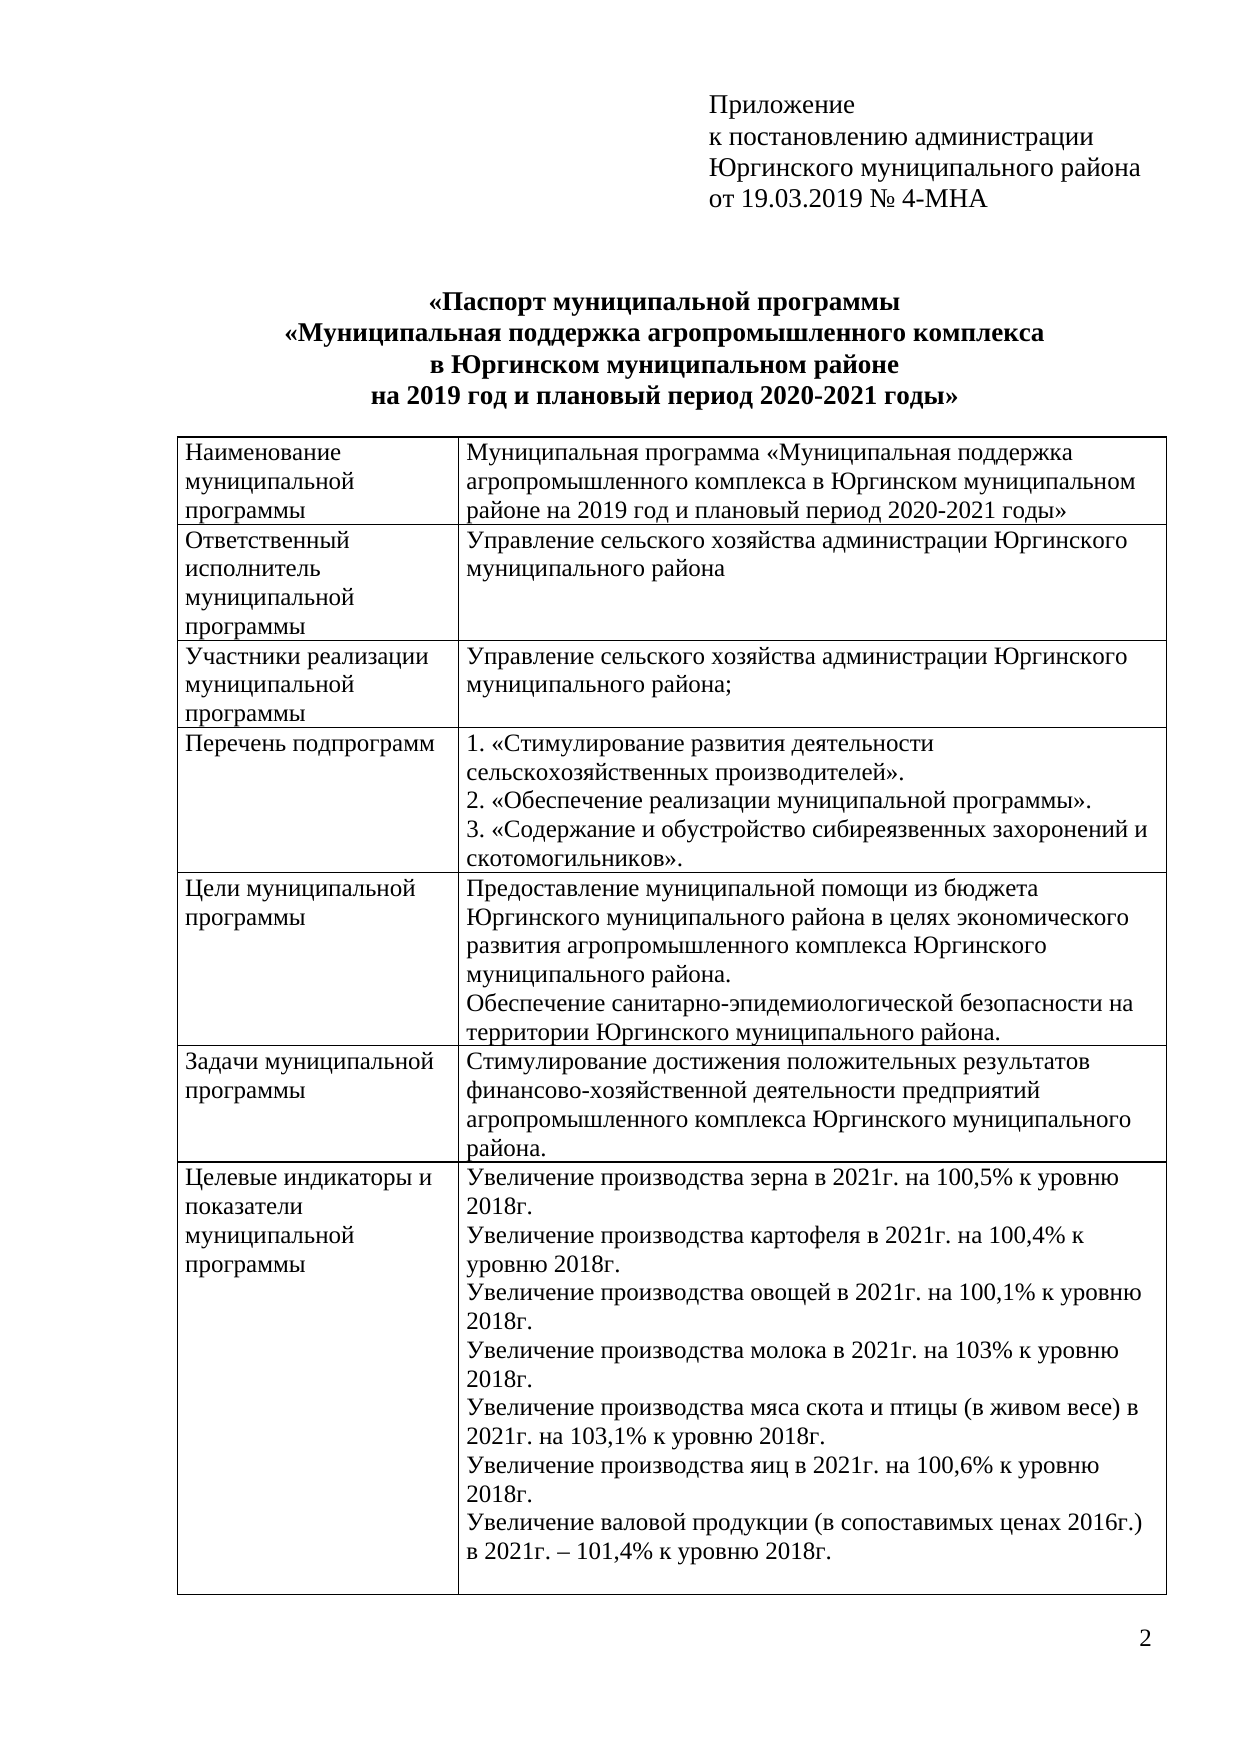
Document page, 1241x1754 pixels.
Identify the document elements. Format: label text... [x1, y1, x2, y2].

text Юргинского муниципального района [709, 151, 1152, 182]
table_cell Управление сельского хозяйства администрации Юргинского муниципального района [459, 525, 1166, 640]
table_cell Задачи муниципальной программы [178, 1046, 458, 1161]
text к постановлению администрации [709, 120, 1152, 151]
table_cell 1. «Стимулирование развития деятельности сельскохозяйственных производителей». 2. «Обеспечение реализации муниципальной программы». 3. «Содержание и обустройство сибиреязвенных захоронений и скотомогильников». [459, 728, 1166, 872]
table_cell Увеличение производства зерна в 2021г. на 100,5% к уровню 2018г. Увеличение производства картофеля в 2021г. на 100,4% к уровню 2018г. Увеличение производства овощей в 2021г. на 100,1% к уровню 2018г. Увеличение производства молока в 2021г. на 103% к уровню 2018г. Увеличение производства мяса скота и птицы (в живом весе) в 2021г. на 103,1% к уровню 2018г. Увеличение производства яиц в 2021г. на 100,6% к уровню 2018г. Увеличение валовой продукции (в сопоставимых ценах 2016г.) в 2021г. – 101,4% к уровню 2018г. [459, 1163, 1166, 1594]
table_cell Участники реализации муниципальной программы [178, 641, 458, 727]
table_cell Управление сельского хозяйства администрации Юргинского муниципального района; [459, 641, 1166, 727]
table_header Наименование муниципальной программы [178, 438, 458, 524]
table_cell Целевые индикаторы и показатели муниципальной программы [178, 1163, 458, 1594]
table_cell Цели муниципальной программы [178, 873, 458, 1045]
text Приложение [709, 89, 1152, 120]
text от 19.03.2019 № 4-МНА [709, 182, 1152, 213]
text «Паспорт муниципальной программы [177, 285, 1152, 317]
text в Юргинском муниципальном районе [177, 348, 1152, 379]
table_cell Стимулирование достижения положительных результатов финансово-хозяйственной деятельности предприятий агропромышленного комплекса Юргинского муниципального района. [459, 1046, 1166, 1161]
table_cell Перечень подпрограмм [178, 728, 458, 872]
table_cell Ответственный исполнитель муниципальной программы [178, 525, 458, 640]
table_cell Предоставление муниципальной помощи из бюджета Юргинского муниципального района в целях экономического развития агропромышленного комплекса Юргинского муниципального района. Обеспечение санитарно-эпидемиологической безопасности на территории Юргинского муниципального района. [459, 873, 1166, 1045]
text «Муниципальная поддержка агропромышленного комплекса [177, 317, 1152, 348]
text на 2019 год и плановый период 2020-2021 годы» [177, 379, 1152, 410]
table_header Муниципальная программа «Муниципальная поддержка агропромышленного комплекса в Юргинском муниципальном районе на 2019 год и плановый период 2020-2021 годы» [459, 438, 1166, 524]
